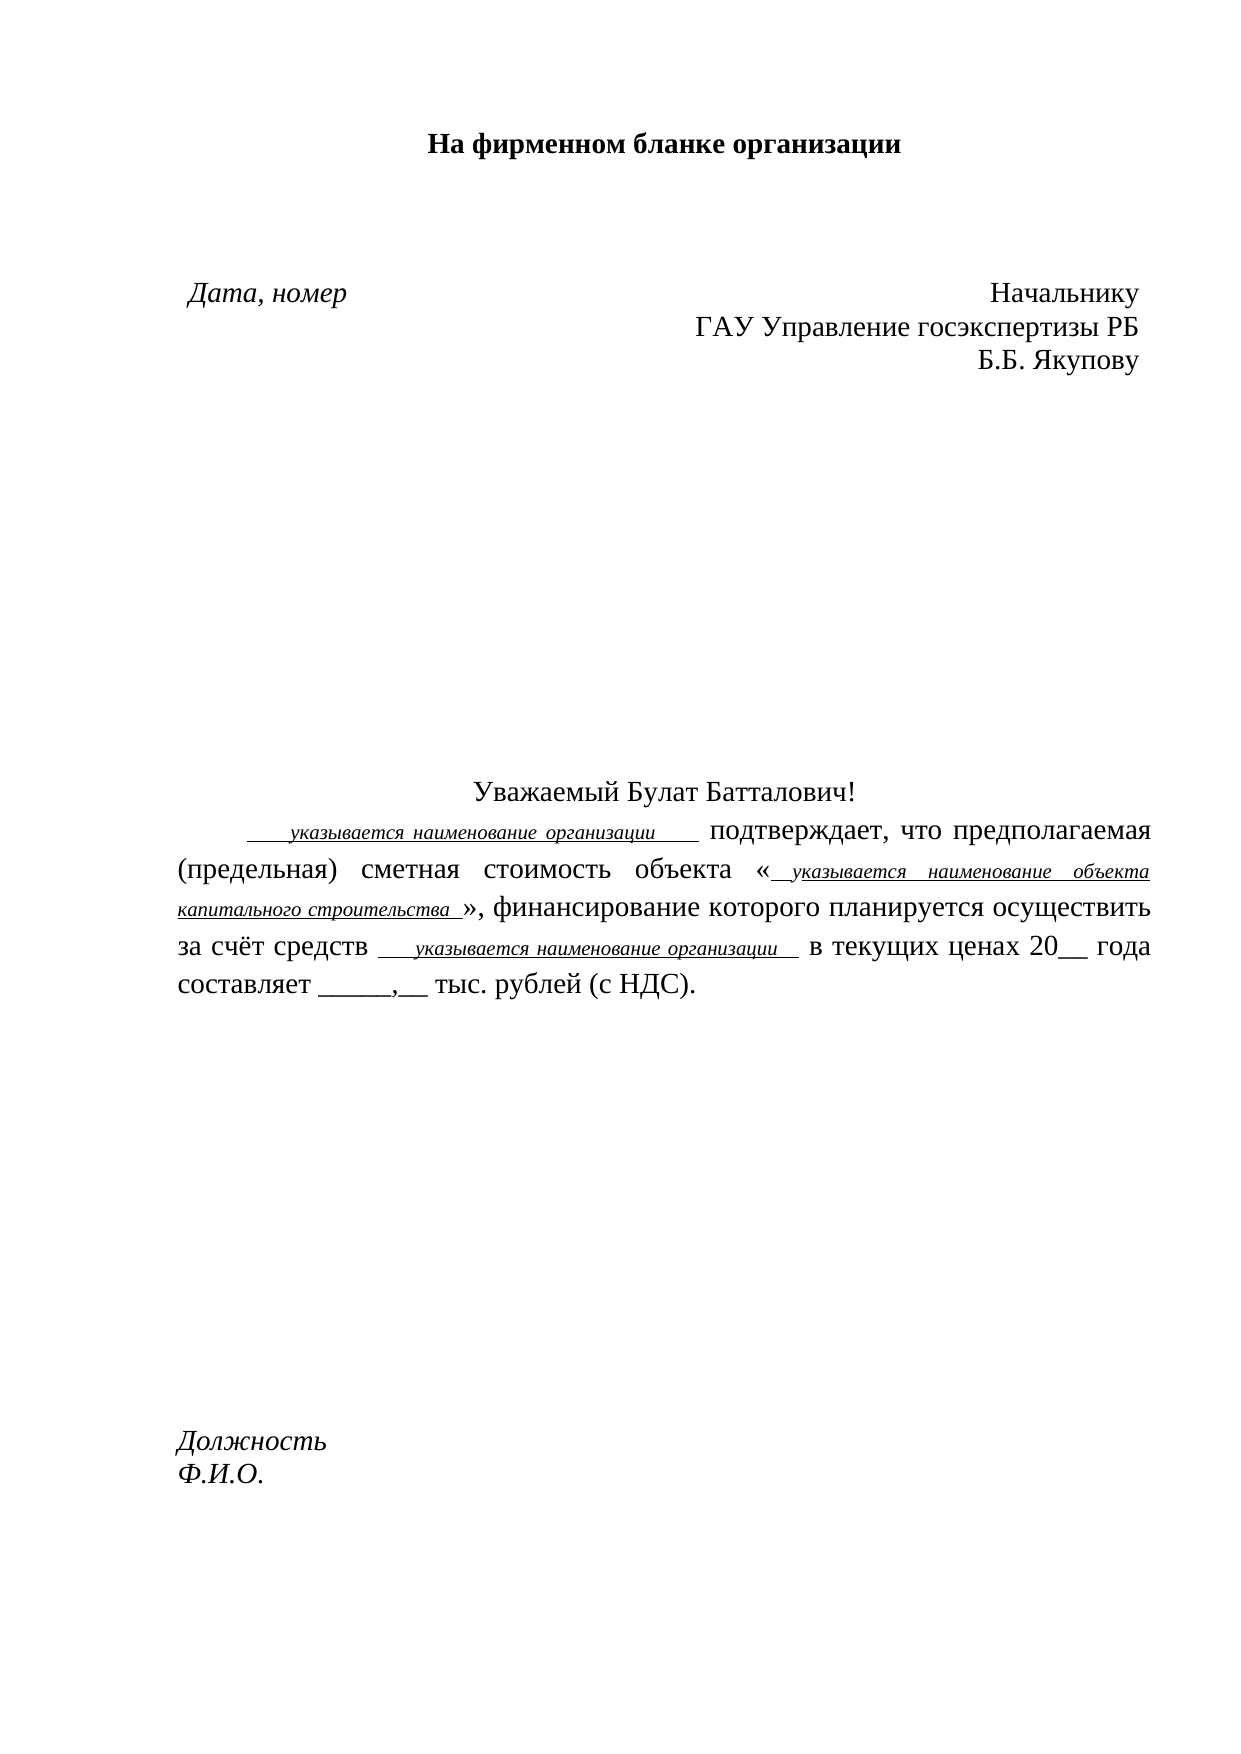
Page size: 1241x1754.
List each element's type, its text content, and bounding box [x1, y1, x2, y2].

text указывается наименование организации подтверждает, что предполагаемая (предельная) сметная стоимость объекта « указывается наименование объекта капитального строительства », финансирование которого планируется осуществить за счёт средств указывается наименование организации в текущих ценах 20__ года составляет _____,__ тыс. рублей (с НДС). [177, 812, 1152, 1000]
text Должность Ф.И.О. [177, 1423, 1152, 1490]
text На фирменном бланке организации [177, 126, 1152, 160]
text Уважаемый Булат Батталович! [177, 774, 1152, 807]
table_header Дата, номер [177, 275, 664, 466]
table_header Начальнику ГАУ Управление госэкспертизы РБ Б.Б. Якупову [664, 275, 1151, 466]
